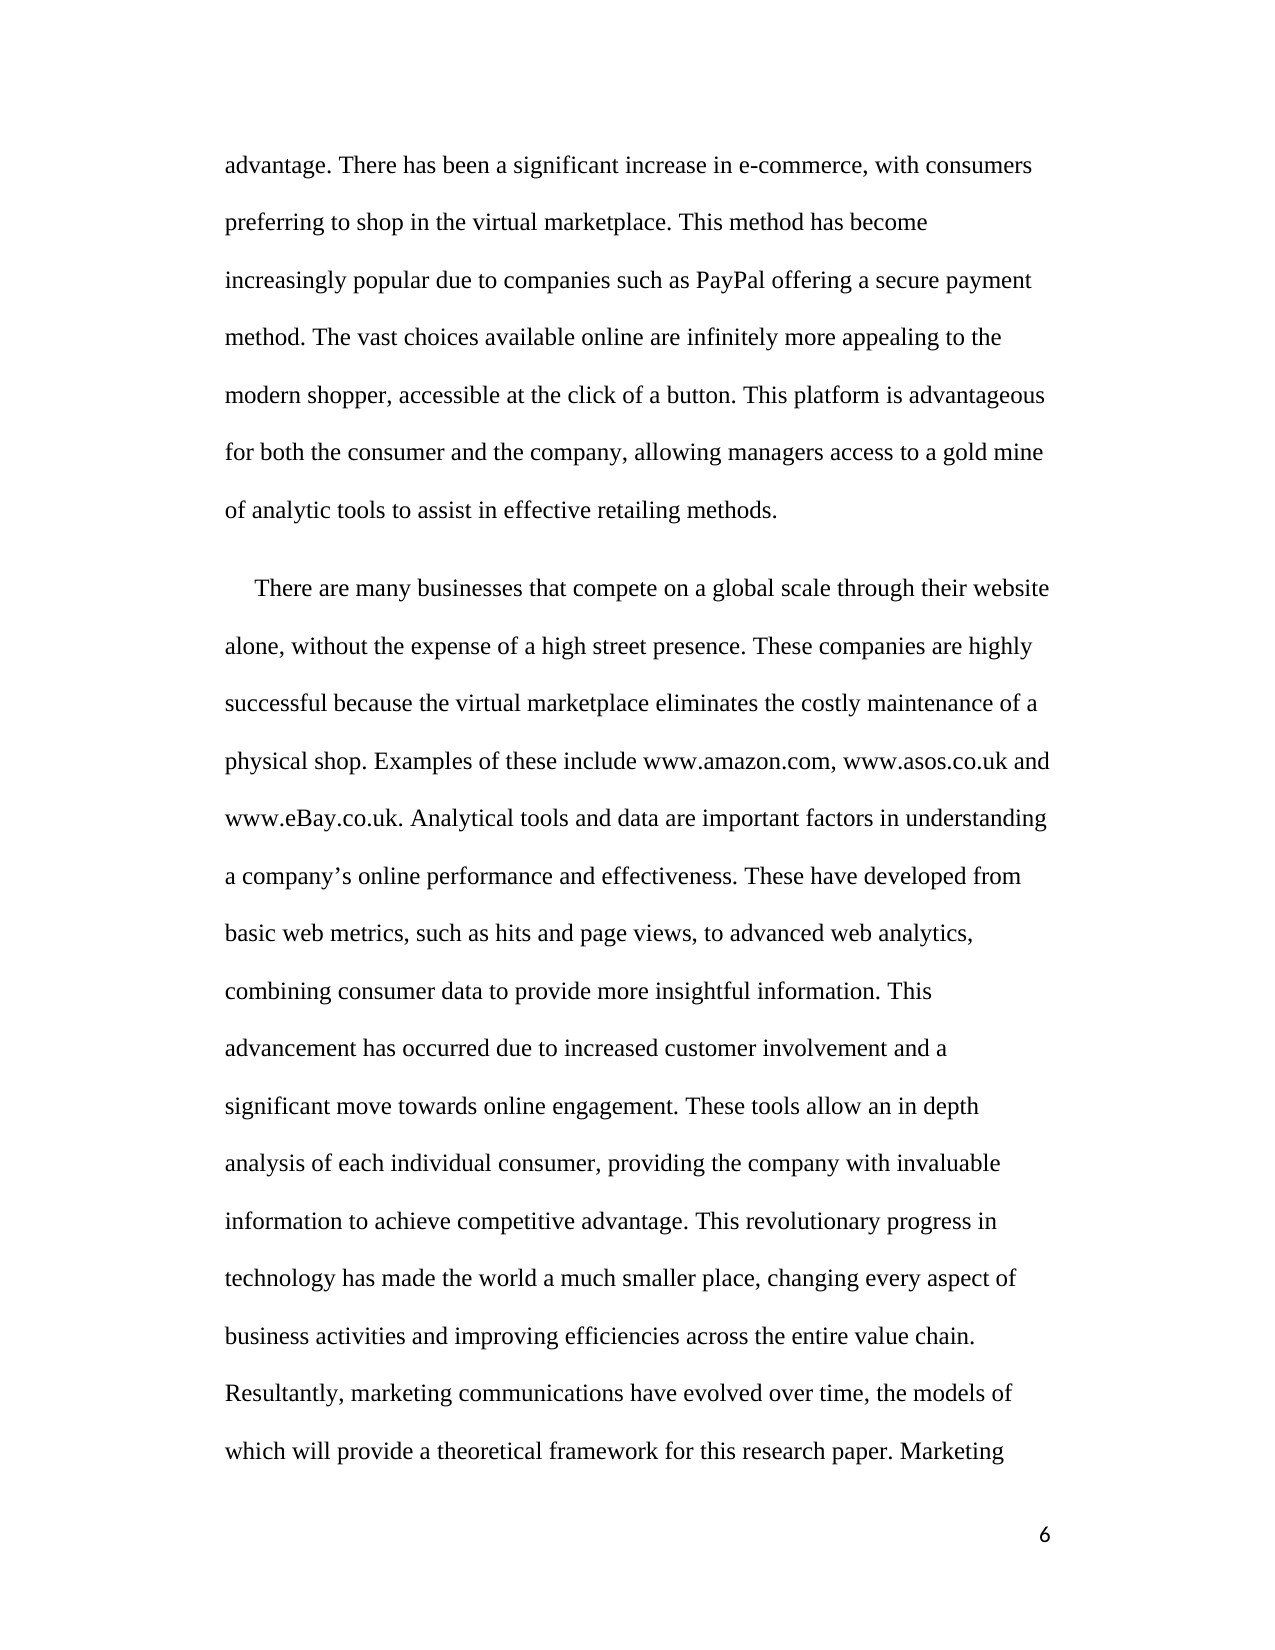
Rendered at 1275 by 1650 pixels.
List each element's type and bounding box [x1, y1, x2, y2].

text [224, 573, 1051, 1464]
text [224, 150, 1051, 524]
